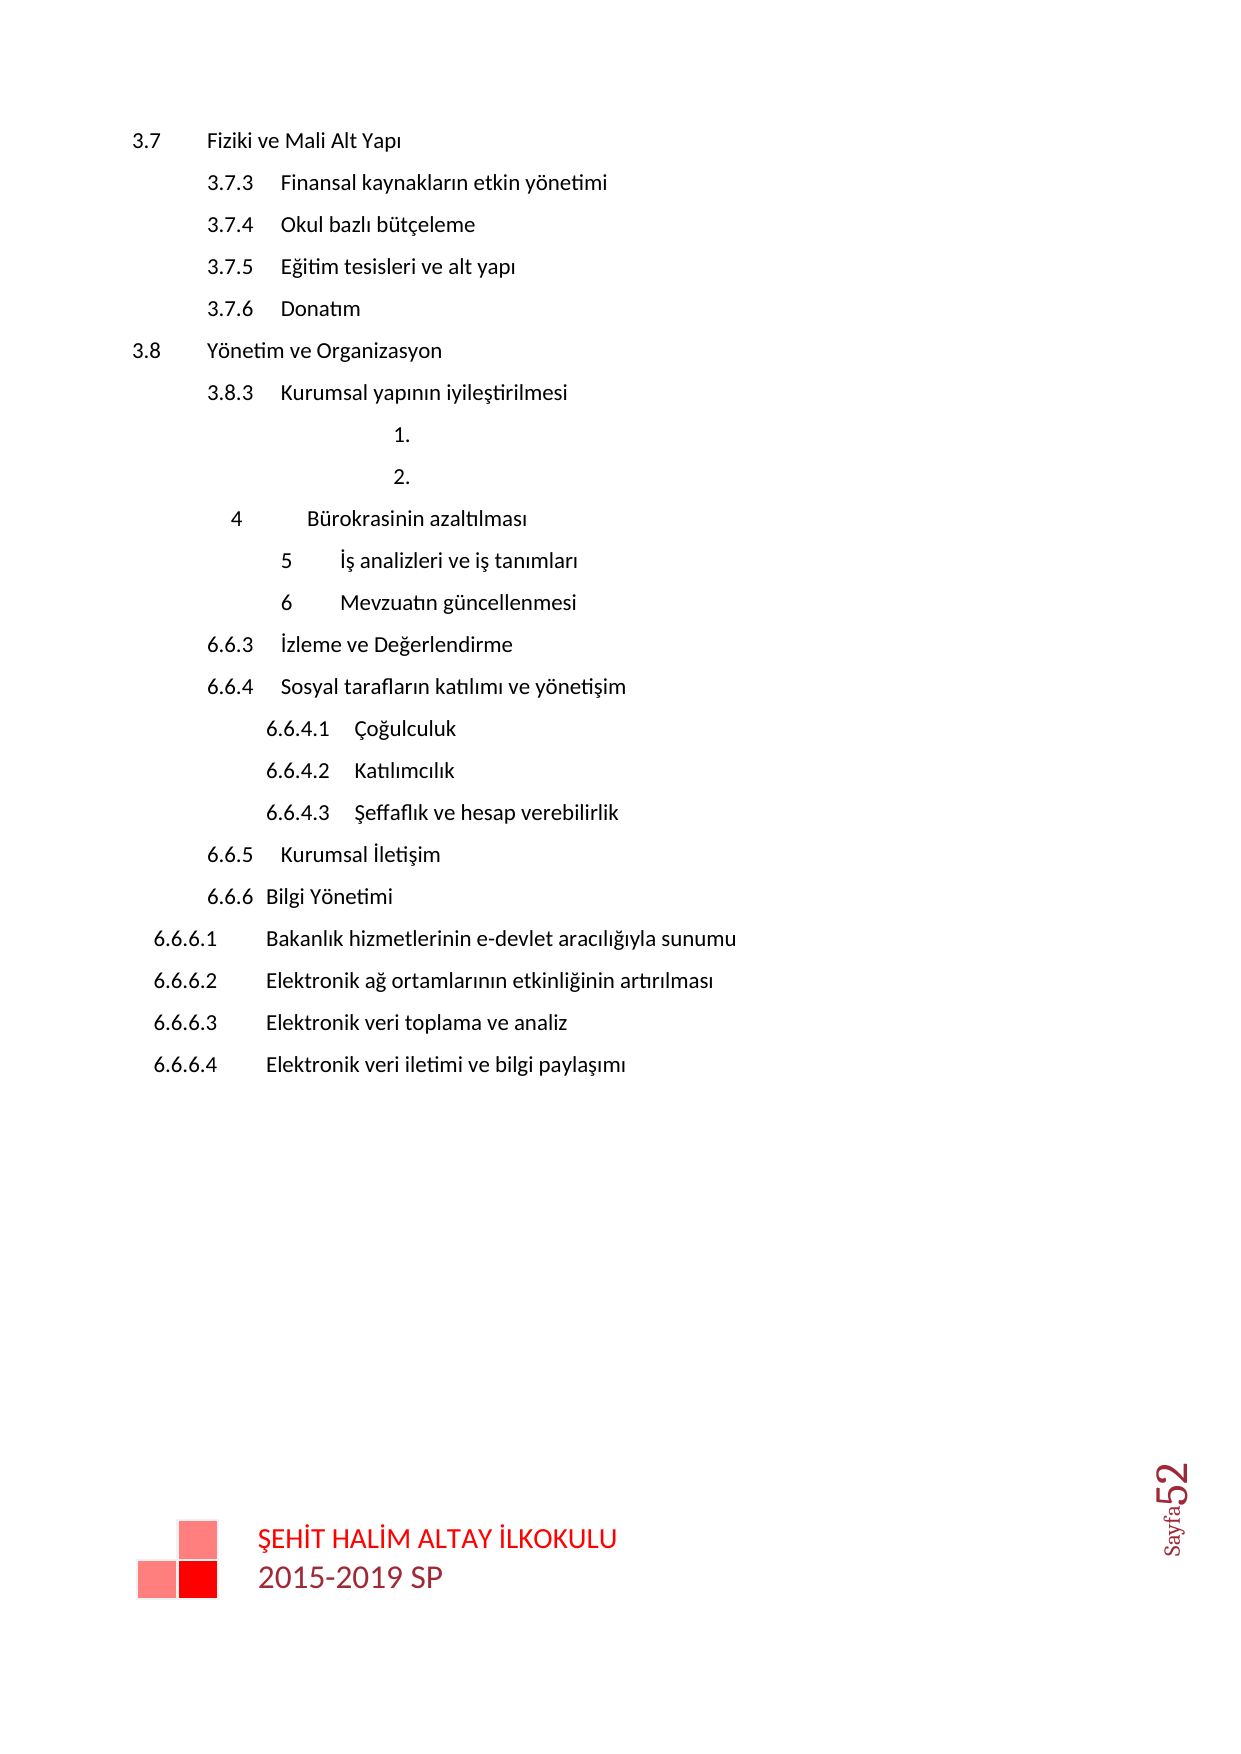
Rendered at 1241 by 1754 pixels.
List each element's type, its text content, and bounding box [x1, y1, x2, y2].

list Sosyal tarafların katılımı ve yönetişim [207, 672, 1122, 700]
list Kurumsal yapının iyileştirilmesi [207, 378, 1122, 406]
list Okul bazlı bütçeleme [207, 210, 1122, 238]
list Finansal kaynakların etkin yönetimi [207, 168, 1122, 196]
list Donatım [207, 294, 1122, 322]
list Katılımcılık [266, 756, 1122, 784]
list Elektronik veri toplama ve analiz [118, 1008, 1122, 1036]
list Yönetim ve Organizasyon [132, 336, 1122, 364]
list Bakanlık hizmetlerinin e-devlet aracılığıyla sunumu [118, 924, 1122, 952]
list Kurumsal İletişim [207, 840, 1122, 868]
list Elektronik veri iletimi ve bilgi paylaşımı [118, 1050, 1122, 1078]
list Fiziki ve Mali Alt Yapı [132, 126, 1122, 154]
list Çoğulculuk [266, 714, 1122, 742]
list Eğitim tesisleri ve alt yapı [207, 252, 1122, 280]
list Bürokrasinin azaltılması [231, 504, 1122, 532]
list Elektronik ağ ortamlarının etkinliğinin artırılması [118, 966, 1122, 994]
list Şeffaflık ve hesap verebilirlik [266, 798, 1122, 826]
list İzleme ve Değerlendirme [207, 630, 1122, 658]
list Mevzuatın güncellenmesi [281, 588, 1122, 616]
list İş analizleri ve iş tanımları [281, 546, 1122, 574]
list Bilgi Yönetimi [207, 882, 1122, 910]
